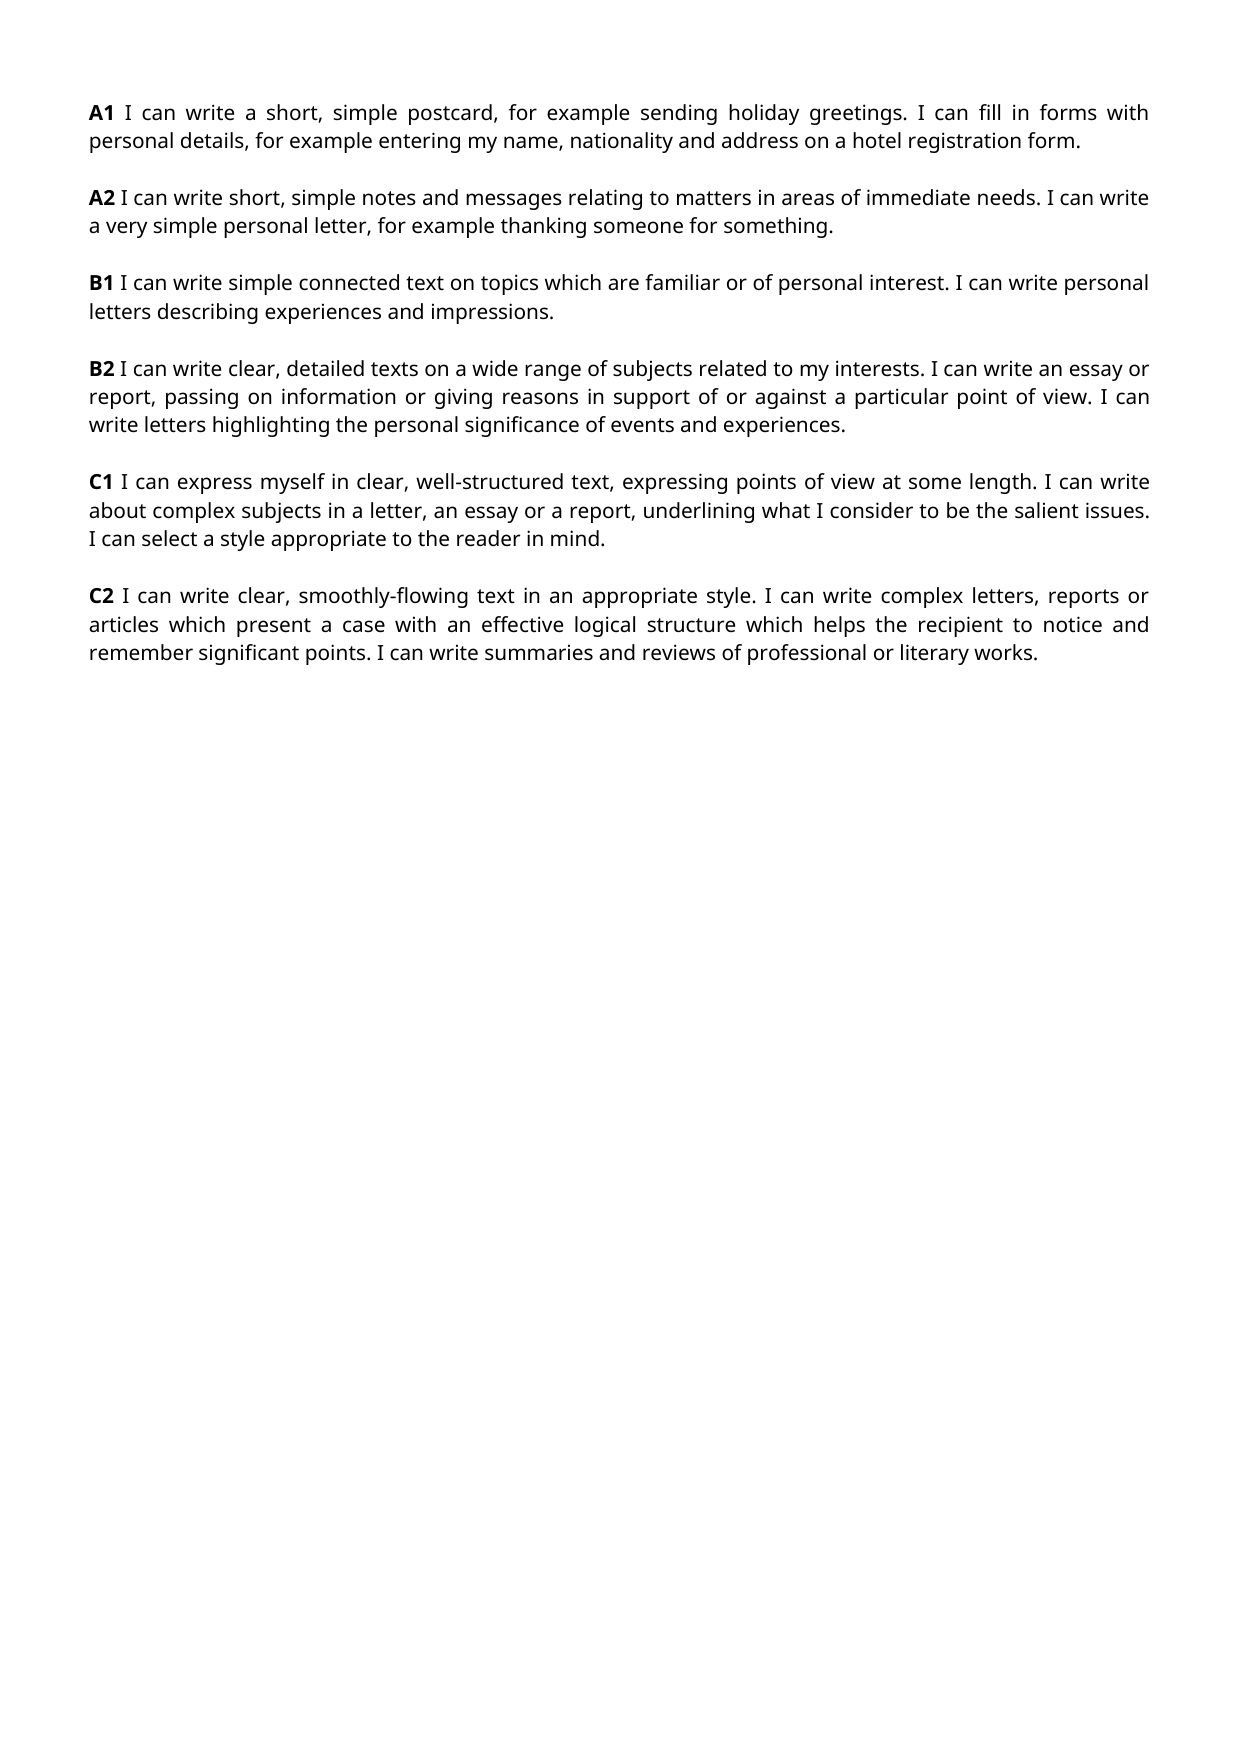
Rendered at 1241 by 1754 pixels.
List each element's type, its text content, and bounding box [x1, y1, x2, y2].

text C1 I can express myself in clear, well-structured text, expressing points of view at some length. I can write about complex subjects in a letter, an essay or a report, underlining what I consider to be the salient issues. I can select a style appropriate to the reader in mind. [89, 467, 1152, 553]
text C2 I can write clear, smoothly-flowing text in an appropriate style. I can write complex letters, reports or articles which present a case with an effective logical structure which helps the recipient to notice and remember significant points. I can write summaries and reviews of professional or literary works. [89, 581, 1152, 667]
text B2 I can write clear, detailed texts on a wide range of subjects related to my interests. I can write an essay or report, passing on information or giving reasons in support of or against a particular point of view. I can write letters highlighting the personal significance of events and experiences. [89, 354, 1152, 439]
text A2 I can write short, simple notes and messages relating to matters in areas of immediate needs. I can write a very simple personal letter, for example thanking someone for something. [89, 183, 1152, 240]
text A1 I can write a short, simple postcard, for example sending holiday greetings. I can fill in forms with personal details, for example entering my name, nationality and address on a hotel registration form. [89, 98, 1152, 155]
text B1 I can write simple connected text on topics which are familiar or of personal interest. I can write personal letters describing experiences and impressions. [89, 268, 1152, 325]
